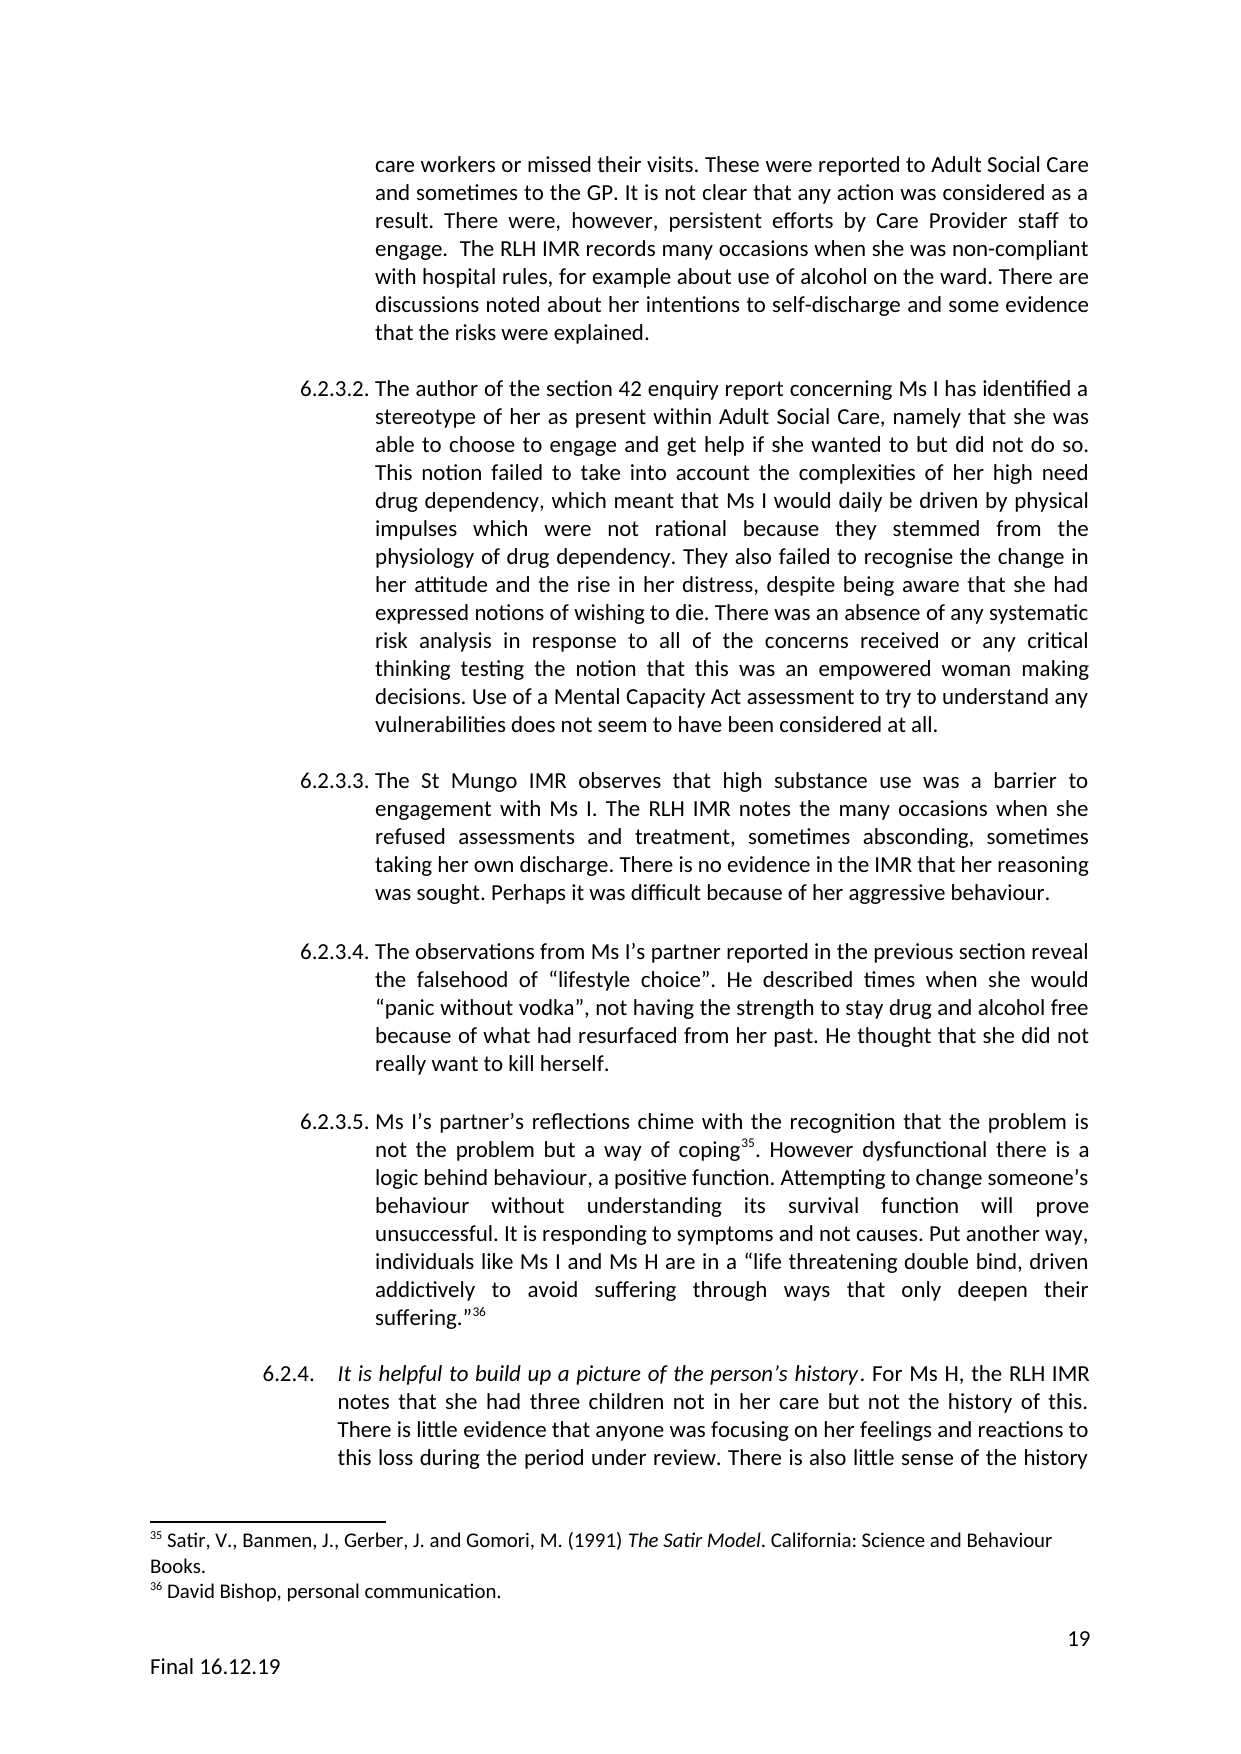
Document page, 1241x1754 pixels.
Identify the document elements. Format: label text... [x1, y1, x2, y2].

list The observations from Ms I’s partner reported in the previous section reveal the falsehood of “lifestyle choice”. He described times when she would “panic without vodka”, not having the strength to stay drug and alcohol free because of what had resurfaced from her past. He thought that she did not really want to kill herself. [300, 937, 1090, 1077]
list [262, 1359, 1090, 1471]
list The St Mungo IMR observes that high substance use was a barrier to engagement with Ms I. The RLH IMR notes the many occasions when she refused assessments and treatment, sometimes absconding, sometimes taking her own discharge. There is no evidence in the IMR that her reasoning was sought. Perhaps it was difficult because of her aggressive behaviour. [300, 766, 1090, 907]
list Ms I’s partner’s reflections chime with the recognition that the problem is not the problem but a way of coping. However dysfunctional there is a logic behind behaviour, a positive function. Attempting to change someone’s behaviour without understanding its survival function will prove unsuccessful. It is responding to symptoms and not causes. Put another way, individuals like Ms I and Ms H are in a “life threatening double bind, driven addictively to avoid suffering through ways that only deepen their suffering.” [300, 1107, 1090, 1331]
list The author of the section 42 enquiry report concerning Ms I has identified a stereotype of her as present within Adult Social Care, namely that she was able to choose to engage and get help if she wanted to but did not do so. This notion failed to take into account the complexities of her high need drug dependency, which meant that Ms I would daily be driven by physical impulses which were not rational because they stemmed from the physiology of drug dependency. They also failed to recognise the change in her attitude and the rise in her distress, despite being aware that she had expressed notions of wishing to die. There was an absence of any systematic risk analysis in response to all of the concerns received or any critical thinking testing the notion that this was an empowered woman making decisions. Use of a Mental Capacity Act assessment to try to understand any vulnerabilities does not seem to have been considered at all. [300, 374, 1090, 738]
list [300, 150, 1090, 346]
